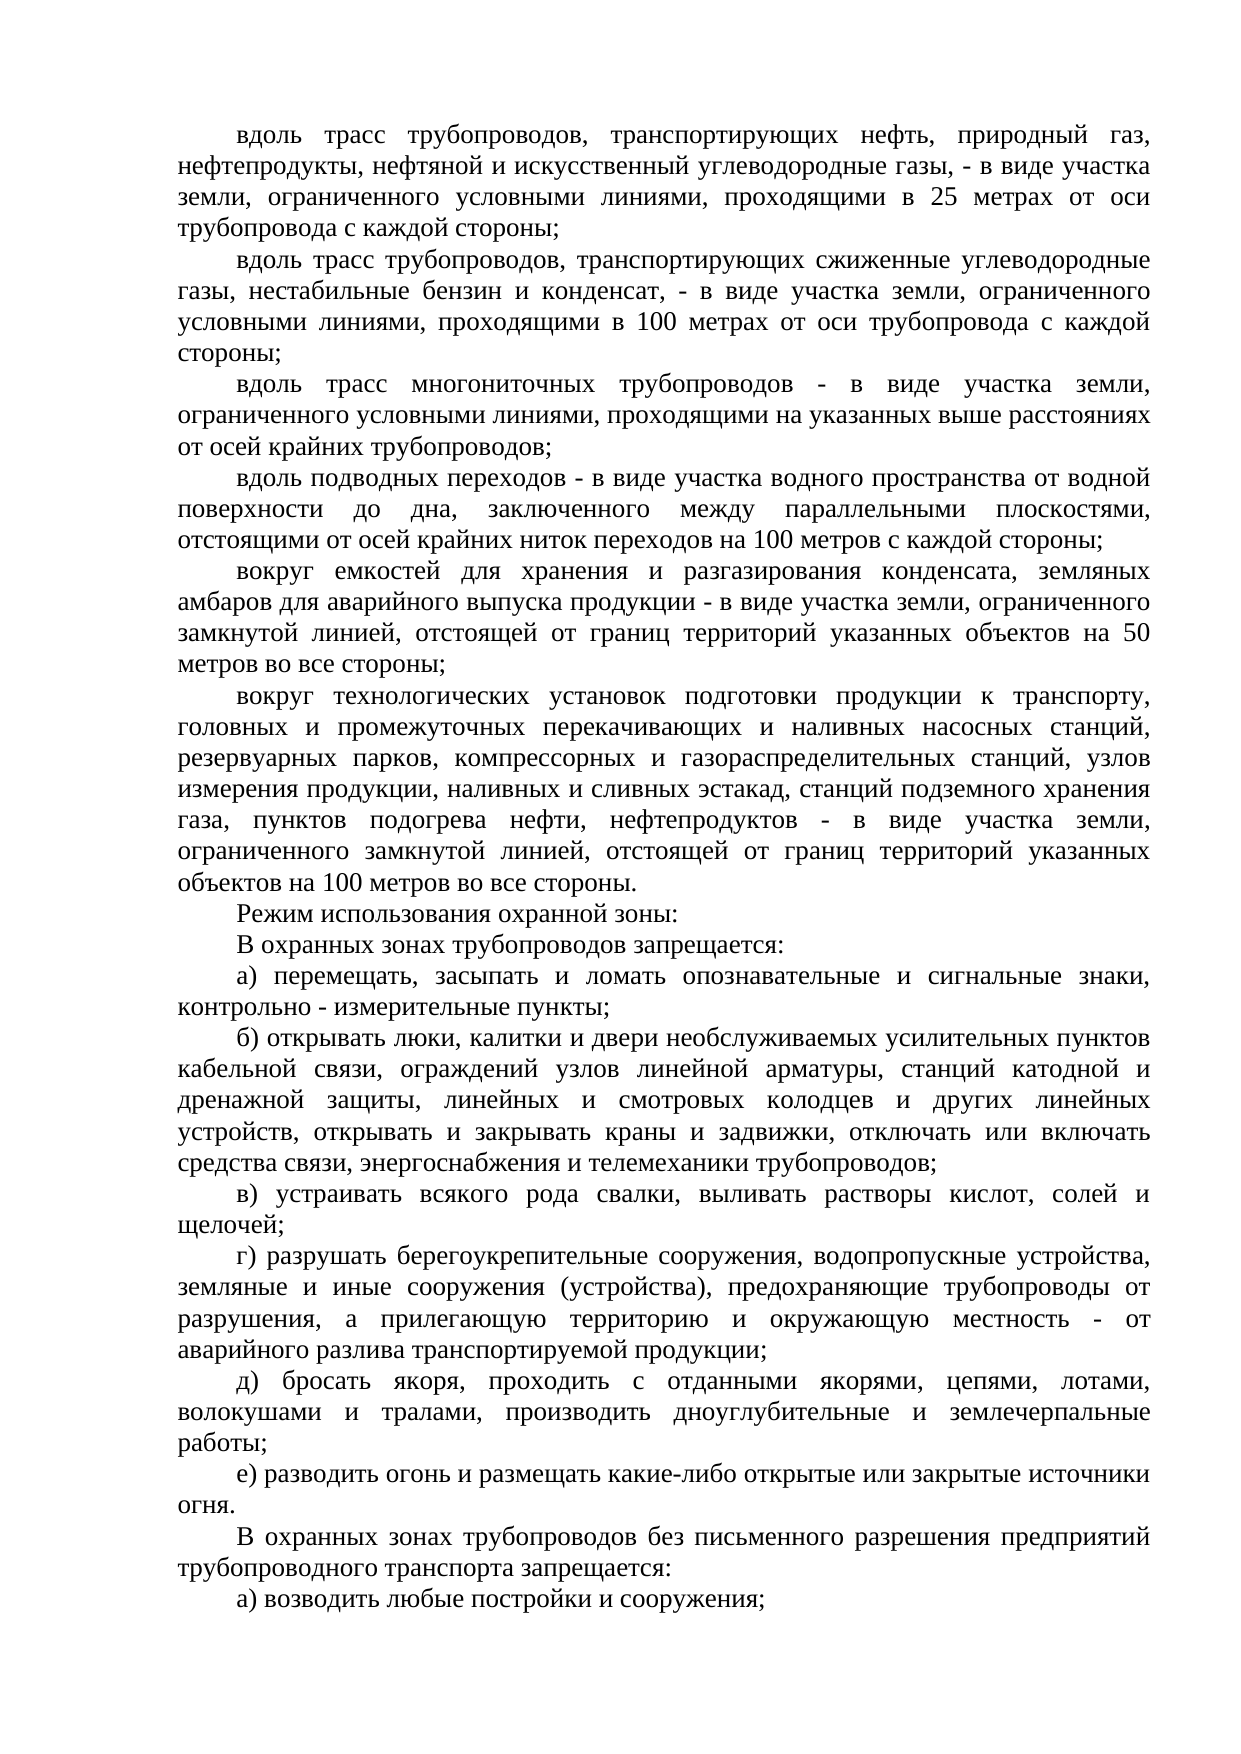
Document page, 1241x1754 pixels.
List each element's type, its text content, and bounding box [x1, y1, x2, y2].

text вдоль трасс многониточных трубопроводов - в виде участка земли, ограниченного условными линиями, проходящими на указанных выше расстояниях от осей крайних трубопроводов; [177, 367, 1152, 461]
text В охранных зонах трубопроводов запрещается: [177, 928, 1152, 959]
text вдоль подводных переходов - в виде участка водного пространства от водной поверхности до дна, заключенного между параллельными плоскостями, отстоящими от осей крайних ниток переходов на 100 метров с каждой стороны; [177, 461, 1152, 554]
text а) возводить любые постройки и сооружения; [177, 1582, 1152, 1613]
text В охранных зонах трубопроводов без письменного разрешения предприятий трубопроводного транспорта запрещается: [177, 1520, 1152, 1582]
text вдоль трасс трубопроводов, транспортирующих нефть, природный газ, нефтепродукты, нефтяной и искусственный углеводородные газы, - в виде участка земли, ограниченного условными линиями, проходящими в 25 метрах от оси трубопровода с каждой стороны; [177, 118, 1152, 243]
text б) открывать люки, калитки и двери необслуживаемых усилительных пунктов кабельной связи, ограждений узлов линейной арматуры, станций катодной и дренажной защиты, линейных и смотровых колодцев и других линейных устройств, открывать и закрывать краны и задвижки, отключать или включать средства связи, энергоснабжения и телемеханики трубопроводов; [177, 1021, 1152, 1177]
text вокруг технологических установок подготовки продукции к транспорту, головных и промежуточных перекачивающих и наливных насосных станций, резервуарных парков, компрессорных и газораспределительных станций, узлов измерения продукции, наливных и сливных эстакад, станций подземного хранения газа, пунктов подогрева нефти, нефтепродуктов - в виде участка земли, ограниченного замкнутой линией, отстоящей от границ территорий указанных объектов на 100 метров во все стороны. [177, 679, 1152, 897]
text д) бросать якоря, проходить с отданными якорями, цепями, лотами, волокушами и тралами, производить дноуглубительные и землечерпальные работы; [177, 1364, 1152, 1457]
text в) устраивать всякого рода свалки, выливать растворы кислот, солей и щелочей; [177, 1177, 1152, 1239]
text г) разрушать берегоукрепительные сооружения, водопропускные устройства, земляные и иные сооружения (устройства), предохраняющие трубопроводы от разрушения, а прилегающую территорию и окружающую местность - от аварийного разлива транспортируемой продукции; [177, 1239, 1152, 1364]
text е) разводить огонь и размещать какие-либо открытые или закрытые источники огня. [177, 1457, 1152, 1520]
text Режим использования охранной зоны: [177, 897, 1152, 928]
text вокруг емкостей для хранения и разгазирования конденсата, земляных амбаров для аварийного выпуска продукции - в виде участка земли, ограниченного замкнутой линией, отстоящей от границ территорий указанных объектов на 50 метров во все стороны; [177, 554, 1152, 679]
text а) перемещать, засыпать и ломать опознавательные и сигнальные знаки, контрольно - измерительные пункты; [177, 959, 1152, 1021]
text вдоль трасс трубопроводов, транспортирующих сжиженные углеводородные газы, нестабильные бензин и конденсат, - в виде участка земли, ограниченного условными линиями, проходящими в 100 метрах от оси трубопровода с каждой стороны; [177, 243, 1152, 367]
